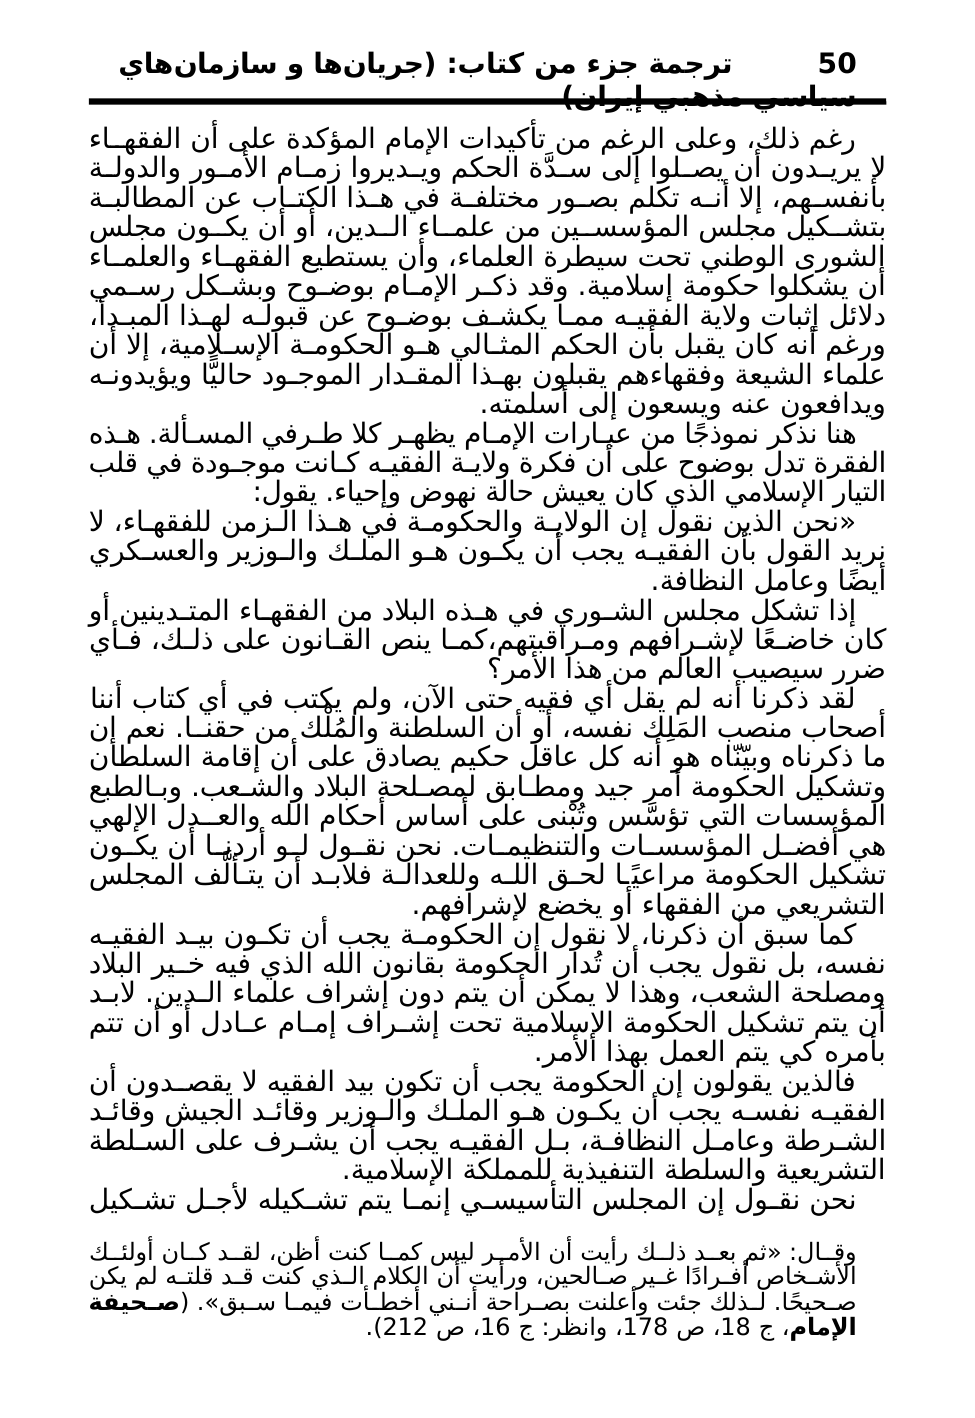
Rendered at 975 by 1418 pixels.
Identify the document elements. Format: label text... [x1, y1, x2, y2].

text فالذين يقولون إن الحكومة يجب أن تكون بيد الفقيه لا يقصدون أن الفقيه نفسه يجب أن يكون هو الملك والوزير وقائد الجيش وقائد الشرطة وعامل النظافة، بل الفقيه يجب أن يشرف على السلطة التشريعية والسلطة التنفيذية للمملكة الإسلامية. [89, 1068, 886, 1186]
text إذا تشكل مجلس الشوري في هذه البلاد من الفقهاء المتدينين أو كان خاضعًا لإشرافهم ومراقبتهم،كما ينص القانون على ذلك، فأي ضرر سيصيب العالم من هذا الأمر؟ [89, 597, 886, 685]
text «نحن الذين نقول إن الولاية والحكومة في هذا الزمن للفقهاء، لا نريد القول بأن الفقيه يجب أن يكون هو الملك والوزير والعسكري أيضًا وعامل النظافة. [89, 508, 886, 597]
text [89, 1186, 886, 1215]
text هنا نذكر نموذجًا من عبارات الإمام يظهر كلا طرفي المسألة. هذه الفقرة تدل بوضوح على أن فكرة ولاية الفقيه كانت موجودة في قلب التيار الإسلامي الذي كان يعيش حالة نهوض وإحياء. يقول: [89, 420, 886, 508]
text لقد ذكرنا أنه لم يقل أي فقيه حتى الآن، ولم يكتب في أي كتاب أننا أصحاب منصب المَلِك نفسه، أو أن السلطنة والمُلْك من حقنا. نعم إن ما ذكرناه وبيّنّاه هو أنه كل عاقل حكيم يصادق على أن إقامة السلطان وتشكيل الحكومة أمر جيد ومطابق لمصلحة البلاد والشعب. وبالطبع المؤسسات التي تؤسَّس وتُبْنى على أساس أحكام الله والعدل الإلهي هي أفضل المؤسسات والتنظيمات. نحن نقول لو أردنا أن يكون تشكيل الحكومة مراعيًا لحق الله وللعدالة فلابد أن يتألَّف المجلس التشريعي من الفقهاء أو يخضع لإشرافهم. [89, 685, 886, 921]
text كما سبق أن ذكرنا، لا نقول إن الحكومة يجب أن تكون بيد الفقيه نفسه، بل نقول يجب أن تُدار الحكومة بقانون الله الذي فيه خير البلاد ومصلحة الشعب، وهذا لا يمكن أن يتم دون إشراف علماء الدين. لابد أن يتم تشكيل الحكومة الإسلامية تحت إشراف إمام عادل أو أن تتم بأمره كي يتم العمل بهذا الأمر. [89, 921, 886, 1068]
text رغم ذلك، وعلى الرغم من تأكيدات الإمام المؤكدة على أن الفقهاء لا يريدون أن يصلوا إلى سدَّة الحكم ويديروا زمام الأمور والدولة بأنفسهم، إلا أنه تكلم بصور مختلفة في هذا الكتاب عن المطالبة بتشكيل مجلس المؤسسين من علماء الدين، أو أن يكون مجلس الشورى الوطني تحت سيطرة العلماء، وأن يستطيع الفقهاء والعلماء أن يشكلوا حكومة إسلامية. وقد ذكر الإمام بوضوح وبشكل رسمي دلائل إثبات ولاية الفقيه مما يكشف بوضوح عن قبوله لهذا المبدأ، ورغم أنه كان يقبل بأن الحكم المثالي هو الحكومة الإسلامية، إلا أن علماء الشيعة وفقهاءهم يقبلون بهذا المقدار الموجود حاليًّا ويؤيدونه ويدافعون عنه ويسعون إلى أسلمته. [89, 125, 886, 420]
